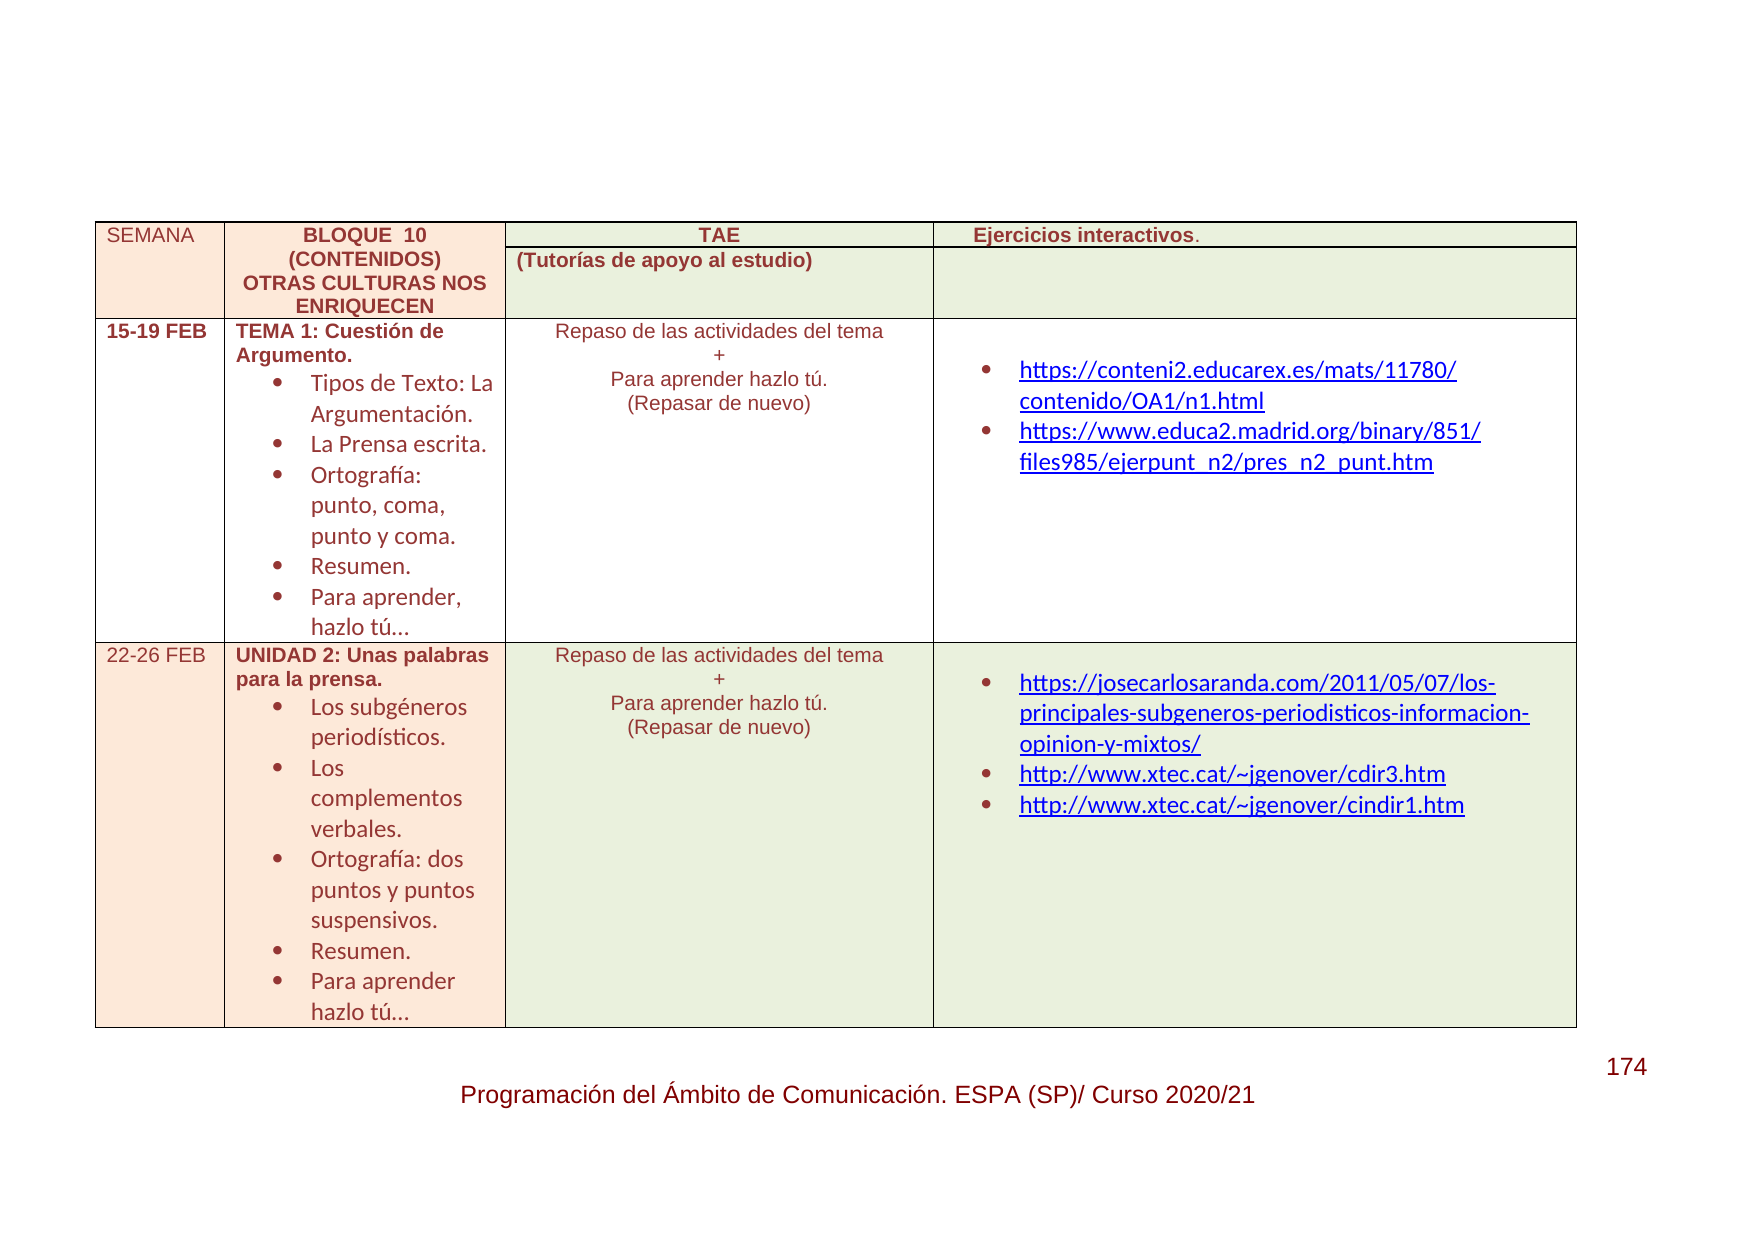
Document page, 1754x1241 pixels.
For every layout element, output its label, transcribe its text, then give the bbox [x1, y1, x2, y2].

table_cell https://josecarlosaranda.com/2011/05/07/los-principales-subgeneros-periodisticos-informacion-opinion-y-mixtos/ http://www.xtec.cat/~jgenover/cdir3.htm http://www.xtec.cat/~jgenover/cindir1.htm [934, 643, 1576, 1027]
table_header TAE [506, 223, 933, 246]
table_cell UNIDAD 2: Unas palabras para la prensa. Los subgéneros periodísticos. Los complementos verbales. Ortografía: dos puntos y puntos suspensivos. Resumen. Para aprender hazlo tú… [225, 643, 505, 1027]
table_cell 22-26 FEB [96, 643, 224, 1027]
table_cell [934, 248, 1576, 318]
table_cell Repaso de las actividades del tema + Para aprender hazlo tú. (Repasar de nuevo) [506, 319, 933, 642]
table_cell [506, 643, 933, 1027]
table_header Ejercicios interactivos. [934, 223, 1576, 246]
table_cell (Tutorías de apoyo al estudio) [506, 248, 933, 318]
table_cell 15-19 FEB [96, 319, 224, 642]
table_cell https://conteni2.educarex.es/mats/11780/contenido/OA1/n1.html https://www.educa2.madrid.org/binary/851/files985/ejerpunt_n2/pres_n2_punt.htm [934, 319, 1576, 642]
table_header BLOQUE 10 (CONTENIDOS) OTRAS CULTURAS NOS ENRIQUECEN [225, 223, 505, 318]
table_header SEMANA [96, 223, 224, 318]
table_cell TEMA 1: Cuestión de Argumento. Tipos de Texto: La Argumentación. La Prensa escrita. Ortografía: punto, coma, punto y coma. Resumen. Para aprender, hazlo tú… [225, 319, 505, 642]
